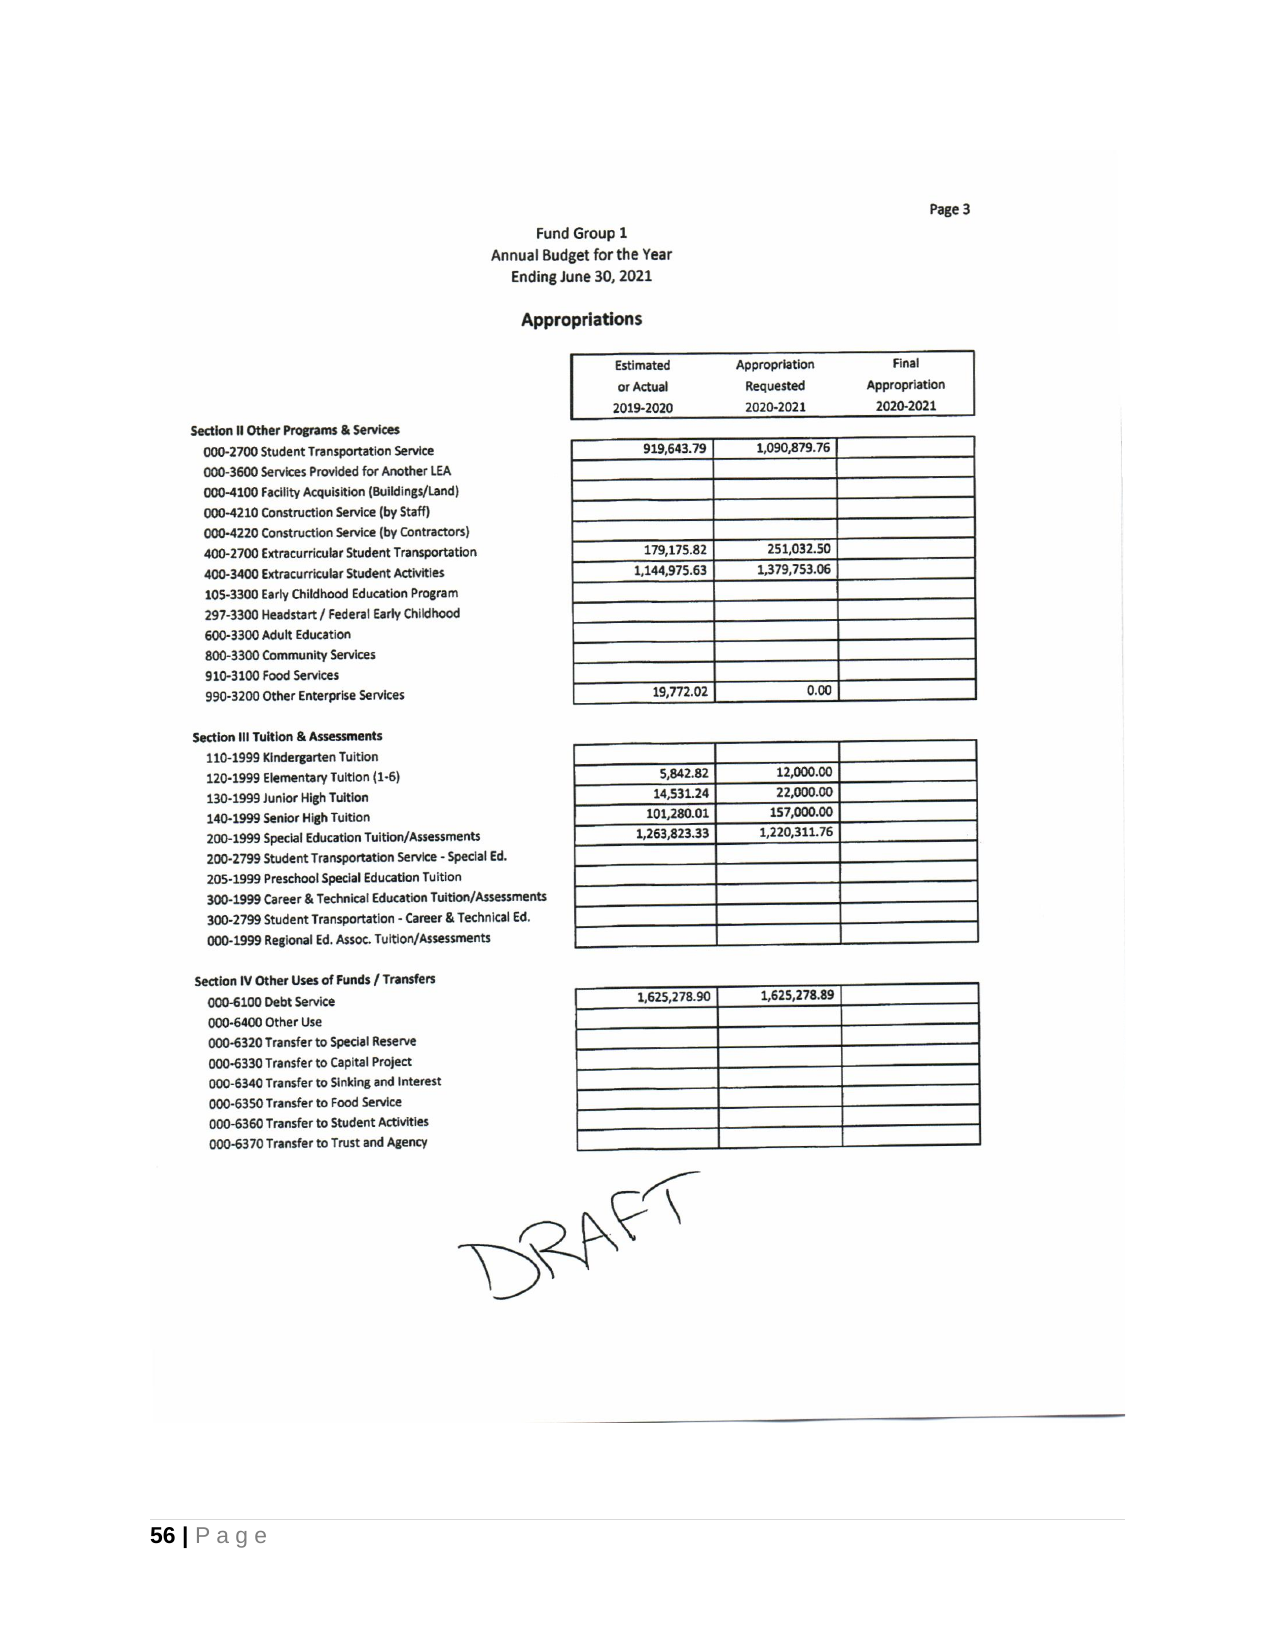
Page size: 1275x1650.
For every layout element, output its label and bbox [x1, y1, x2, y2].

picture [150, 150, 1125, 1423]
